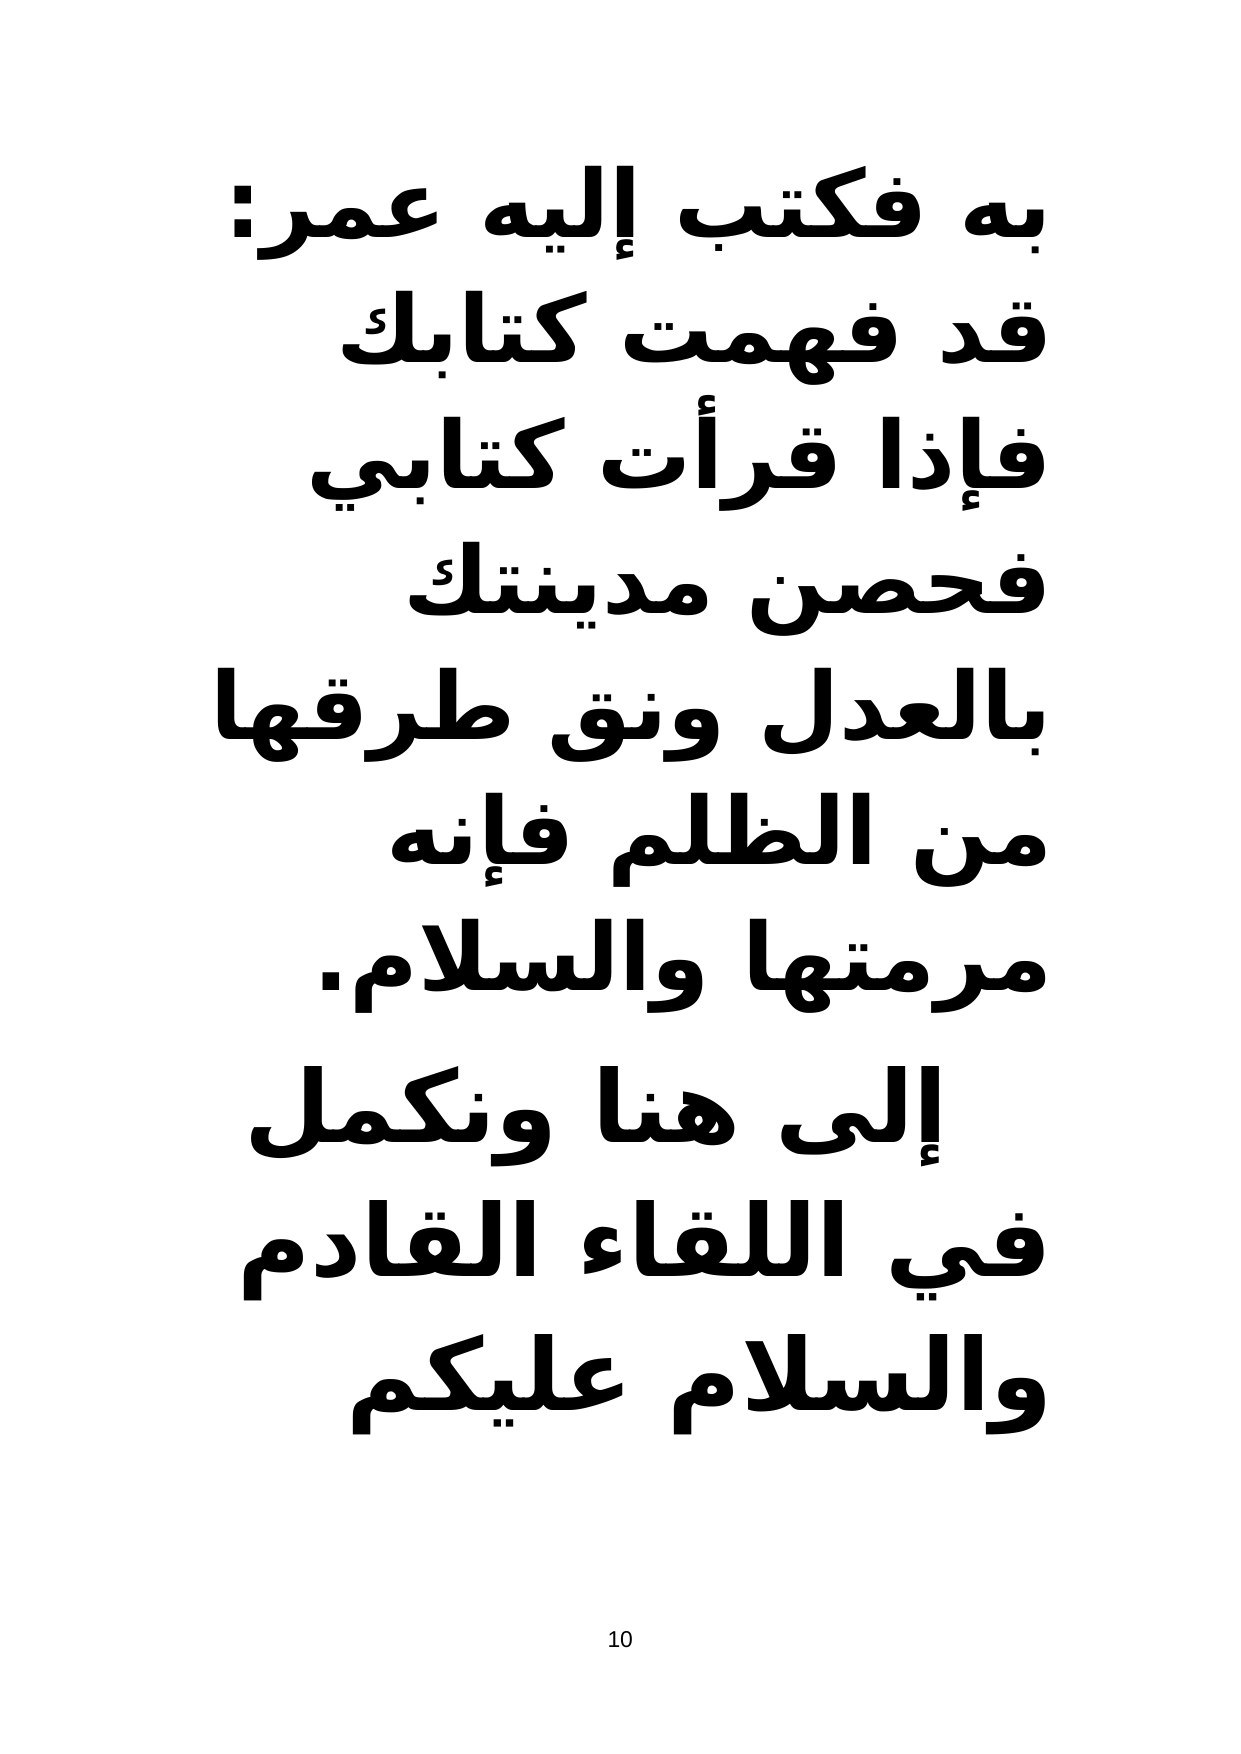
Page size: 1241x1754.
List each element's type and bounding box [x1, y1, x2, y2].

text [187, 1049, 1053, 1434]
text [187, 150, 1053, 1012]
